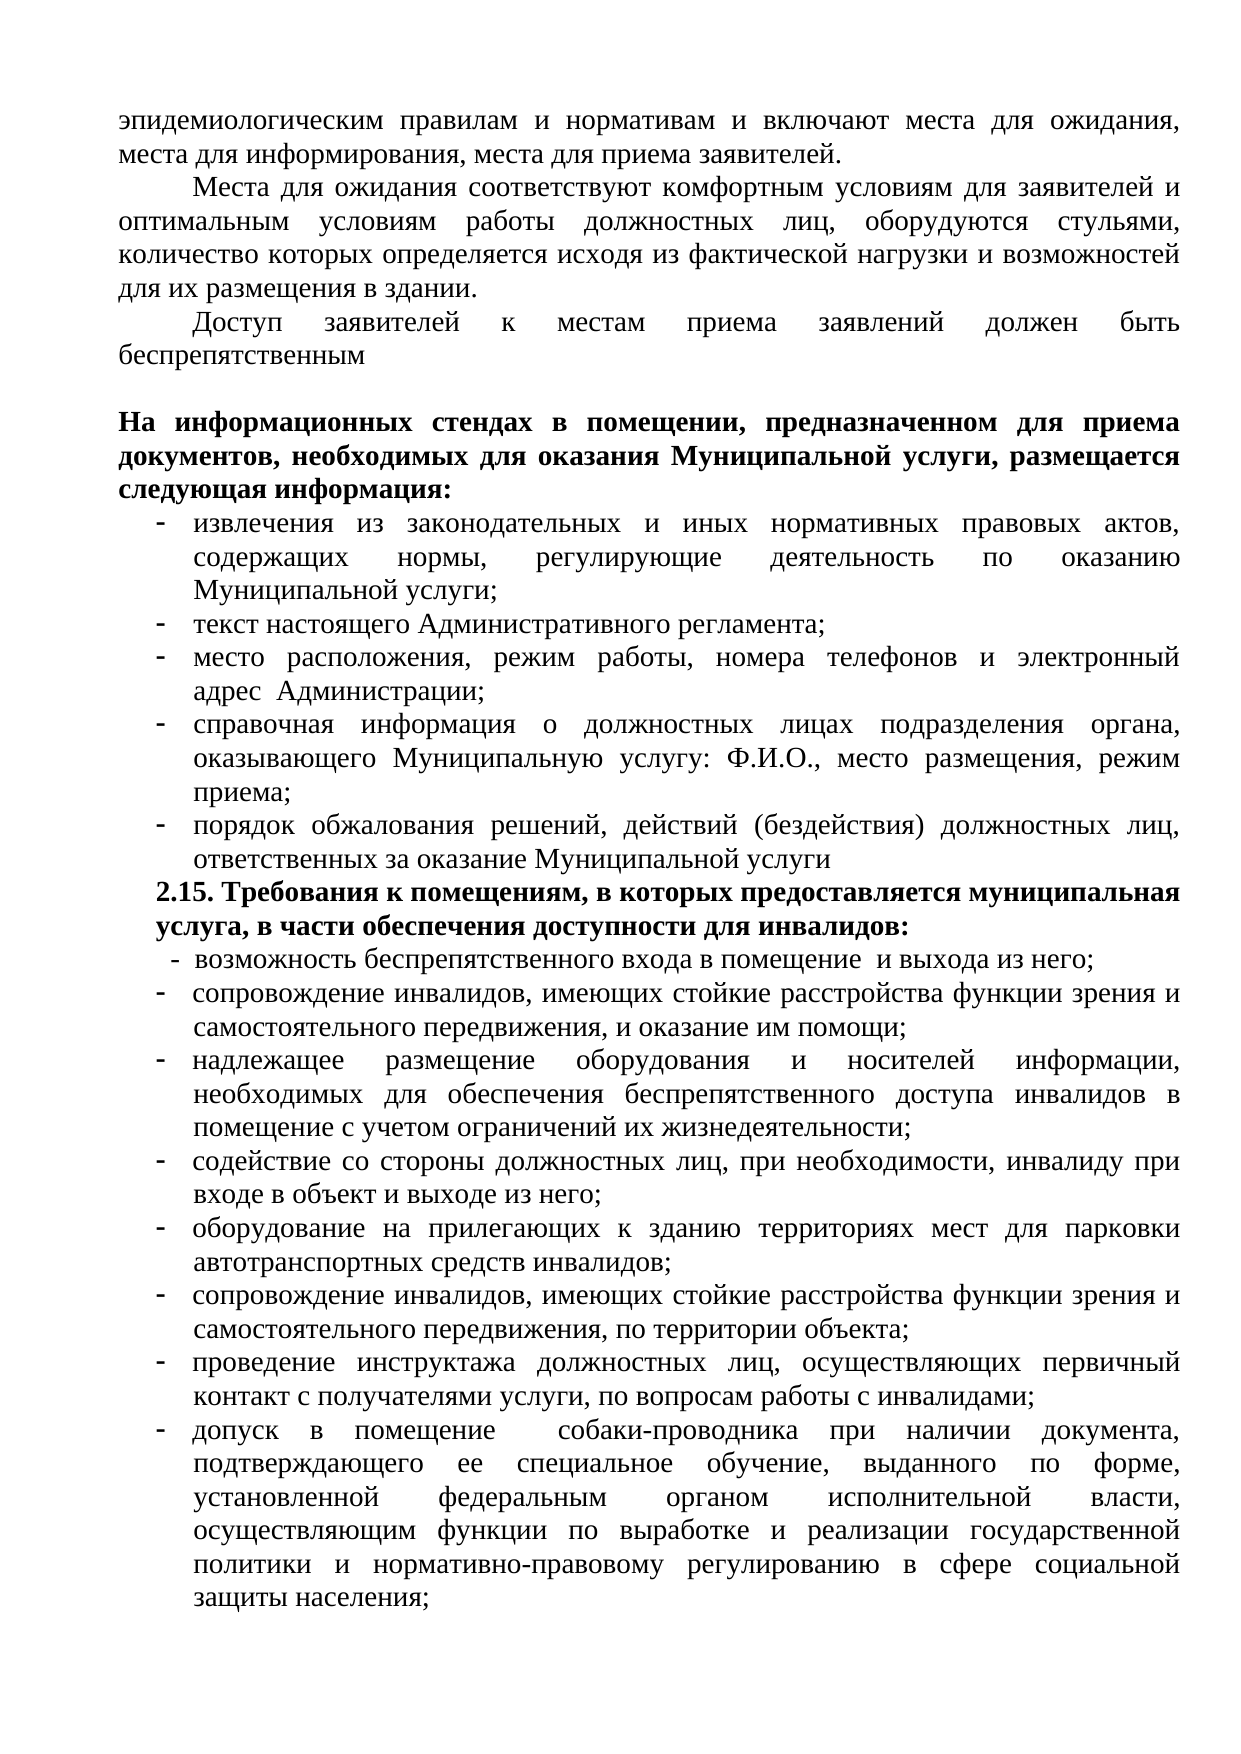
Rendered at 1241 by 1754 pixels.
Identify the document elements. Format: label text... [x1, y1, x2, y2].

list порядок обжалования решений, действий (бездействия) должностных лиц, ответственных за оказание Муниципальной услуги [156, 807, 1181, 874]
list проведение инструктажа должностных лиц, осуществляющих первичный контакт с получателями услуги, по вопросам работы с инвалидами; [156, 1344, 1181, 1412]
text Доступ заявителей к местам приема заявлений должен быть беспрепятственным [118, 304, 1181, 371]
list извлечения из законодательных и иных нормативных правовых актов, содержащих нормы, регулирующие деятельность по оказанию Муниципальной услуги; [156, 505, 1181, 606]
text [118, 102, 1181, 169]
text 2.15. Требования к помещениям, в которых предоставляется муниципальная услуга, в части обеспечения доступности для инвалидов: - возможность беспрепятственного входа в помещение и выхода из него; [156, 874, 1181, 975]
list оборудование на прилегающих к зданию территориях мест для парковки автотранспортных средств инвалидов; [156, 1210, 1181, 1277]
list допуск в помещение собаки-проводника при наличии документа, подтверждающего ее специальное обучение, выданного по форме, установленной федеральным органом исполнительной власти, осуществляющим функции по выработке и реализации государственной политики и нормативно-правовому регулированию в сфере социальной защиты населения; [156, 1412, 1181, 1613]
list сопровождение инвалидов, имеющих стойкие расстройства функции зрения и самостоятельного передвижения, и оказание им помощи; [156, 975, 1181, 1042]
list место расположения, режим работы, номера телефонов и электронный адрес Администрации; [156, 639, 1181, 707]
text На информационных стендах в помещении, предназначенном для приема документов, необходимых для оказания Муниципальной услуги, размещается следующая информация: [118, 404, 1181, 505]
list текст настоящего Административного регламента; [156, 606, 1181, 639]
list содействие со стороны должностных лиц, при необходимости, инвалиду при входе в объект и выходе из него; [156, 1143, 1181, 1210]
list сопровождение инвалидов, имеющих стойкие расстройства функции зрения и самостоятельного передвижения, по территории объекта; [156, 1277, 1181, 1344]
list надлежащее размещение оборудования и носителей информации, необходимых для обеспечения беспрепятственного доступа инвалидов в помещение с учетом ограничений их жизнедеятельности; [156, 1042, 1181, 1143]
list справочная информация о должностных лицах подразделения органа, оказывающего Муниципальную услугу: Ф.И.О., место размещения, режим приема; [156, 707, 1181, 807]
text Места для ожидания соответствуют комфортным условиям для заявителей и оптимальным условиям работы должностных лиц, оборудуются стульями, количество которых определяется исходя из фактической нагрузки и возможностей для их размещения в здании. [118, 169, 1181, 304]
